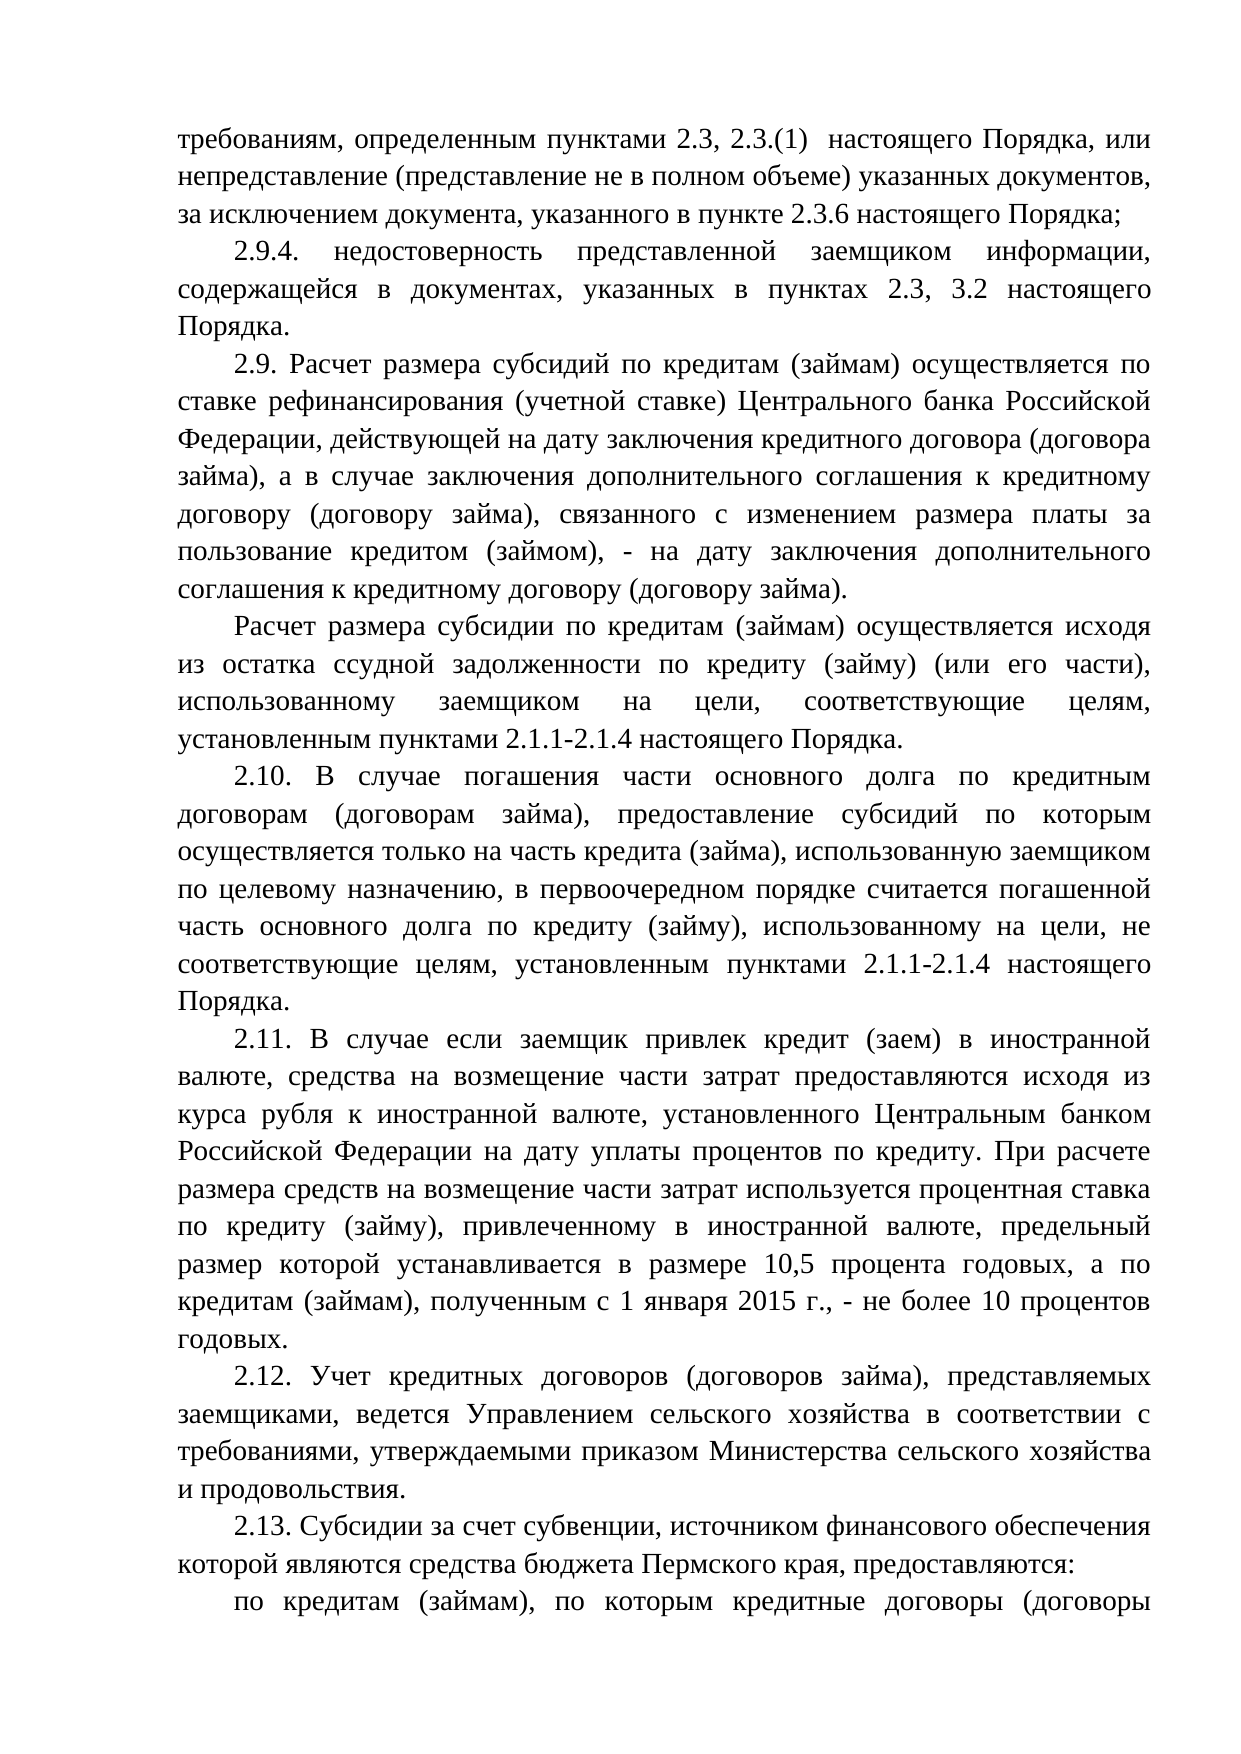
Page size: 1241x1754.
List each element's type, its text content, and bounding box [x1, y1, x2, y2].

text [177, 1581, 1152, 1618]
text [177, 118, 1152, 231]
text 2.9. Расчет размера субсидий по кредитам (займам) осуществляется по ставке рефинансирования (учетной ставке) Центрального банка Российской Федерации, действующей на дату заключения кредитного договора (договора займа), а в случае заключения дополнительного соглашения к кредитному договору (договору займа), связанного с изменением размера платы за пользование кредитом (займом), - на дату заключения дополнительного соглашения к кредитному договору (договору займа). [177, 343, 1152, 606]
text 2.11. В случае если заемщик привлек кредит (заем) в иностранной валюте, средства на возмещение части затрат предоставляются исходя из курса рубля к иностранной валюте, установленного Центральным банком Российской Федерации на дату уплаты процентов по кредиту. При расчете размера средств на возмещение части затрат используется процентная ставка по кредиту (займу), привлеченному в иностранной валюте, предельный размер которой устанавливается в размере 10,5 процента годовых, а по кредитам (займам), полученным с 1 января 2015 г., - не более 10 процентов годовых. [177, 1018, 1152, 1356]
text 2.10. В случае погашения части основного долга по кредитным договорам (договорам займа), предоставление субсидий по которым осуществляется только на часть кредита (займа), использованную заемщиком по целевому назначению, в первоочередном порядке считается погашенной часть основного долга по кредиту (займу), использованному на цели, не соответствующие целям, установленным пунктами 2.1.1-2.1.4 настоящего Порядка. [177, 756, 1152, 1018]
text 2.9.4. недостоверность представленной заемщиком информации, содержащейся в документах, указанных в пунктах 2.3, 3.2 настоящего Порядка. [177, 231, 1152, 343]
text 2.12. Учет кредитных договоров (договоров займа), представляемых заемщиками, ведется Управлением сельского хозяйства в соответствии с требованиями, утверждаемыми приказом Министерства сельского хозяйства и продовольствия. [177, 1356, 1152, 1506]
text Расчет размера субсидии по кредитам (займам) осуществляется исходя из остатка ссудной задолженности по кредиту (займу) (или его части), использованному заемщиком на цели, соответствующие целям, установленным пунктами 2.1.1-2.1.4 настоящего Порядка. [177, 606, 1152, 756]
text 2.13. Субсидии за счет субвенции, источником финансового обеспечения которой являются средства бюджета Пермского края, предоставляются: [177, 1506, 1152, 1581]
